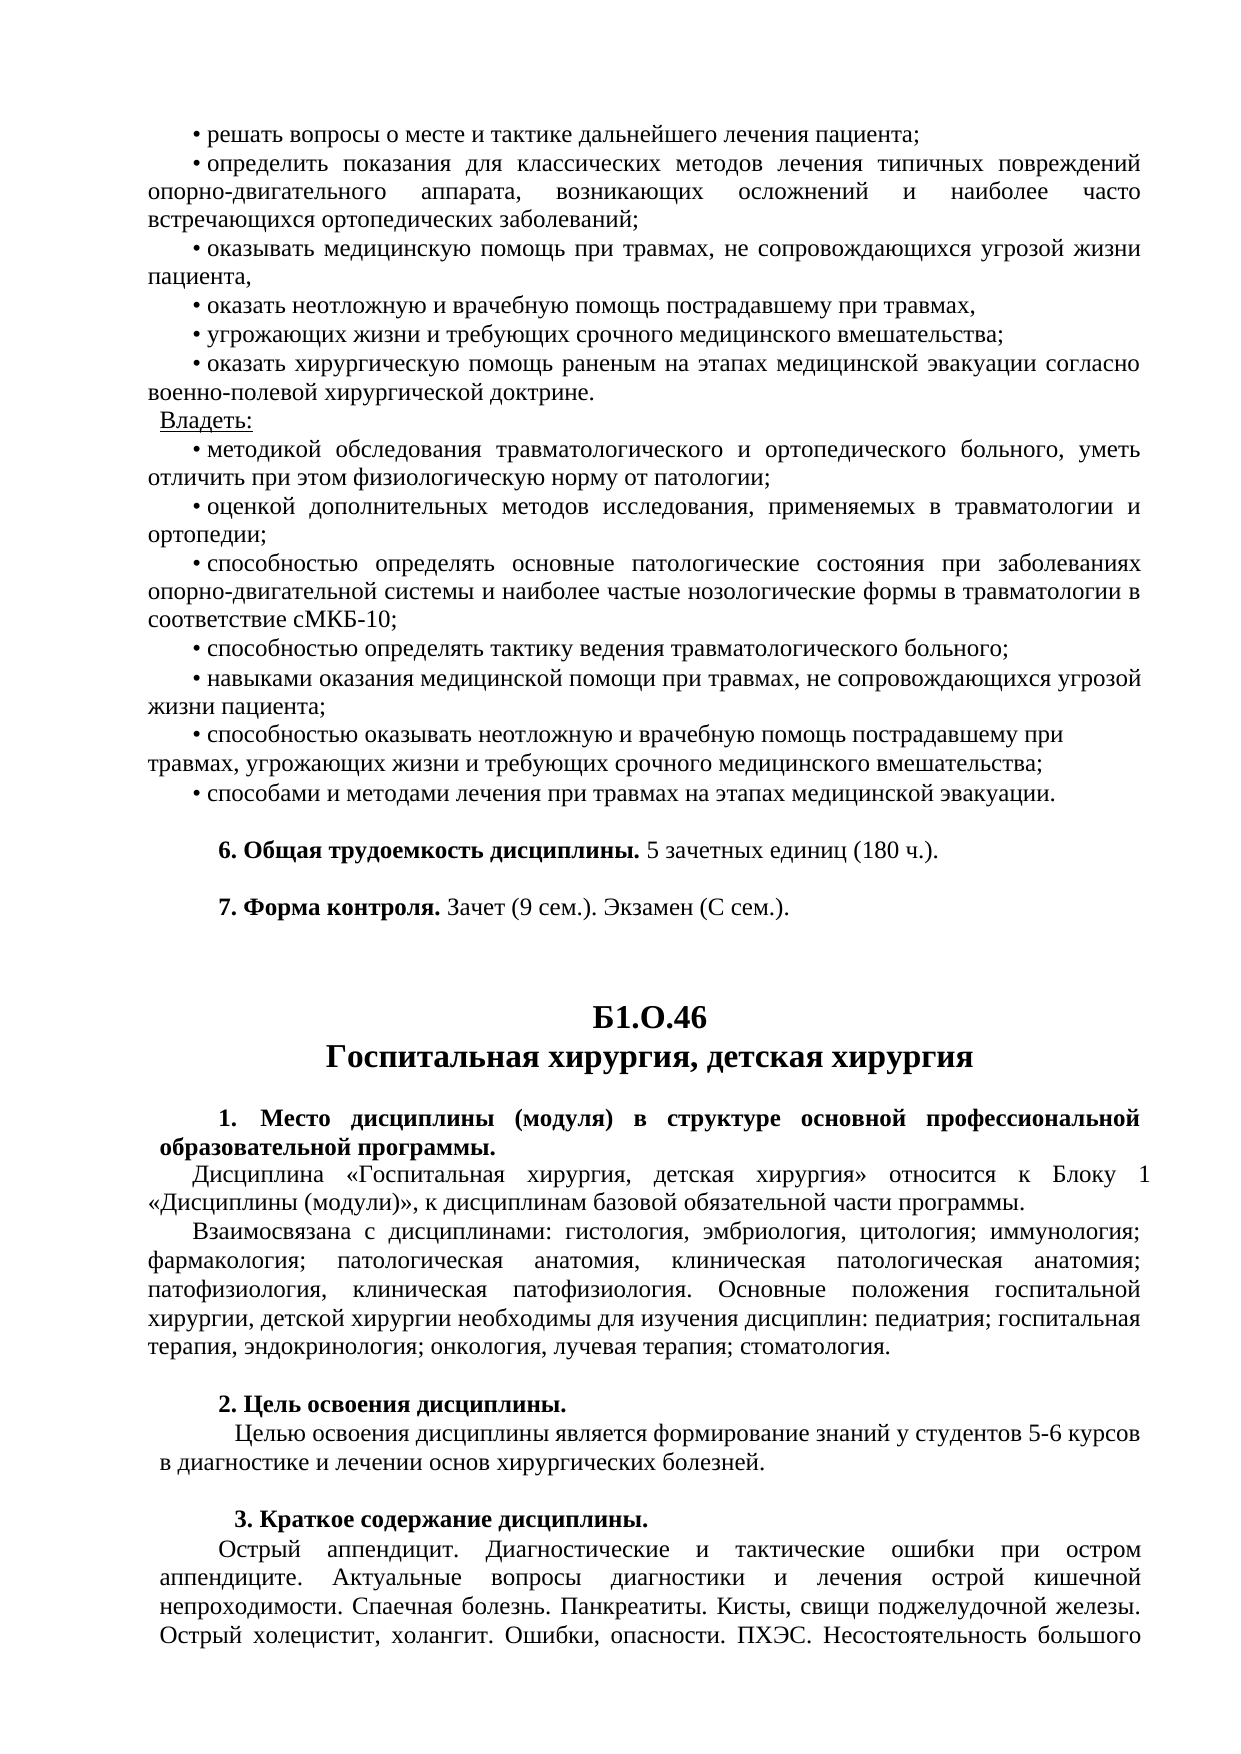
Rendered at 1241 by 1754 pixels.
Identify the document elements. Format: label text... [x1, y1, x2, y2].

text 7. Форма контроля. Зачет (9 сем.). Экзамен (С сем.). [218, 893, 1152, 921]
list способностью определять тактику ведения травматологического больного; [148, 633, 1152, 662]
text Владеть: [159, 406, 1152, 434]
text Взаимосвязана с дисциплинами: гистология, эмбриология, цитология; иммунология; фармакология; патологическая анатомия, клиническая патологическая анатомия; патофизиология, клиническая патофизиология. Основные положения госпитальной хирургии, детской хирургии необходимы для изучения дисциплин: педиатрия; госпитальная терапия, эндокринология; онкология, лучевая терапия; стоматология. [148, 1216, 1142, 1360]
list решать вопросы о месте и тактике дальнейшего лечения пациента; [148, 118, 1152, 148]
text 6. Общая трудоемкость дисциплины. 5 зачетных единиц (180 ч.). [218, 836, 1152, 864]
list Цель освоения дисциплины. [218, 1390, 1152, 1418]
list угрожающих жизни и требующих срочного медицинского вмешательства; [148, 319, 1141, 348]
list определить показания для классических методов лечения типичных повреждений опорно-двигательного аппарата, возникающих осложнений и наиболее часто встречающихся ортопедических заболеваний; [148, 148, 1141, 233]
list оказать неотложную и врачебную помощь пострадавшему при травмах, [148, 291, 1142, 319]
list способностью определять основные патологические состояния при заболеваниях опорно-двигательной системы и наиболее частые нозологические формы в травматологии в соответствие сМКБ-10; [148, 548, 1142, 633]
list Место дисциплины (модуля) в структуре основной профессиональной образовательной программы. [159, 1103, 1141, 1160]
list способностью оказывать неотложную и врачебную помощь пострадавшему при травмах, угрожающих жизни и требующих срочного медицинского вмешательства; [148, 720, 1112, 777]
list оказать хирургическую помощь раненым на этапах медицинской эвакуации согласно военно-полевой хирургической доктрине. [148, 348, 1140, 405]
list оказывать медицинскую помощь при травмах, не сопровождающихся угрозой жизни пациента, [148, 234, 1142, 290]
list навыками оказания медицинской помощи при травмах, не сопровождающихся угрозой жизни пациента; [148, 663, 1142, 720]
text Госпитальная хирургия, детская хирургия [148, 1036, 1152, 1074]
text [159, 1534, 1142, 1649]
list Краткое содержание дисциплины. [234, 1505, 1152, 1534]
list оценкой дополнительных методов исследования, применяемых в травматологии и ортопедии; [148, 492, 1141, 548]
text Б1.О.46 [148, 998, 1152, 1036]
text Целью освоения дисциплины является формирование знаний у студентов 5-6 курсов в диагностике и лечении основ хирургических болезней. [159, 1418, 1144, 1476]
list методикой обследования травматологического и ортопедического больного, уметь отличить при этом физиологическую норму от патологии; [148, 435, 1141, 491]
list способами и методами лечения при травмах на этапах медицинской эвакуации. [148, 777, 1152, 807]
text Дисциплина «Госпитальная хирургия, детская хирургия» относится к Блоку 1 «Дисциплины (модули)», к дисциплинам базовой обязательной части программы. [148, 1160, 1152, 1216]
